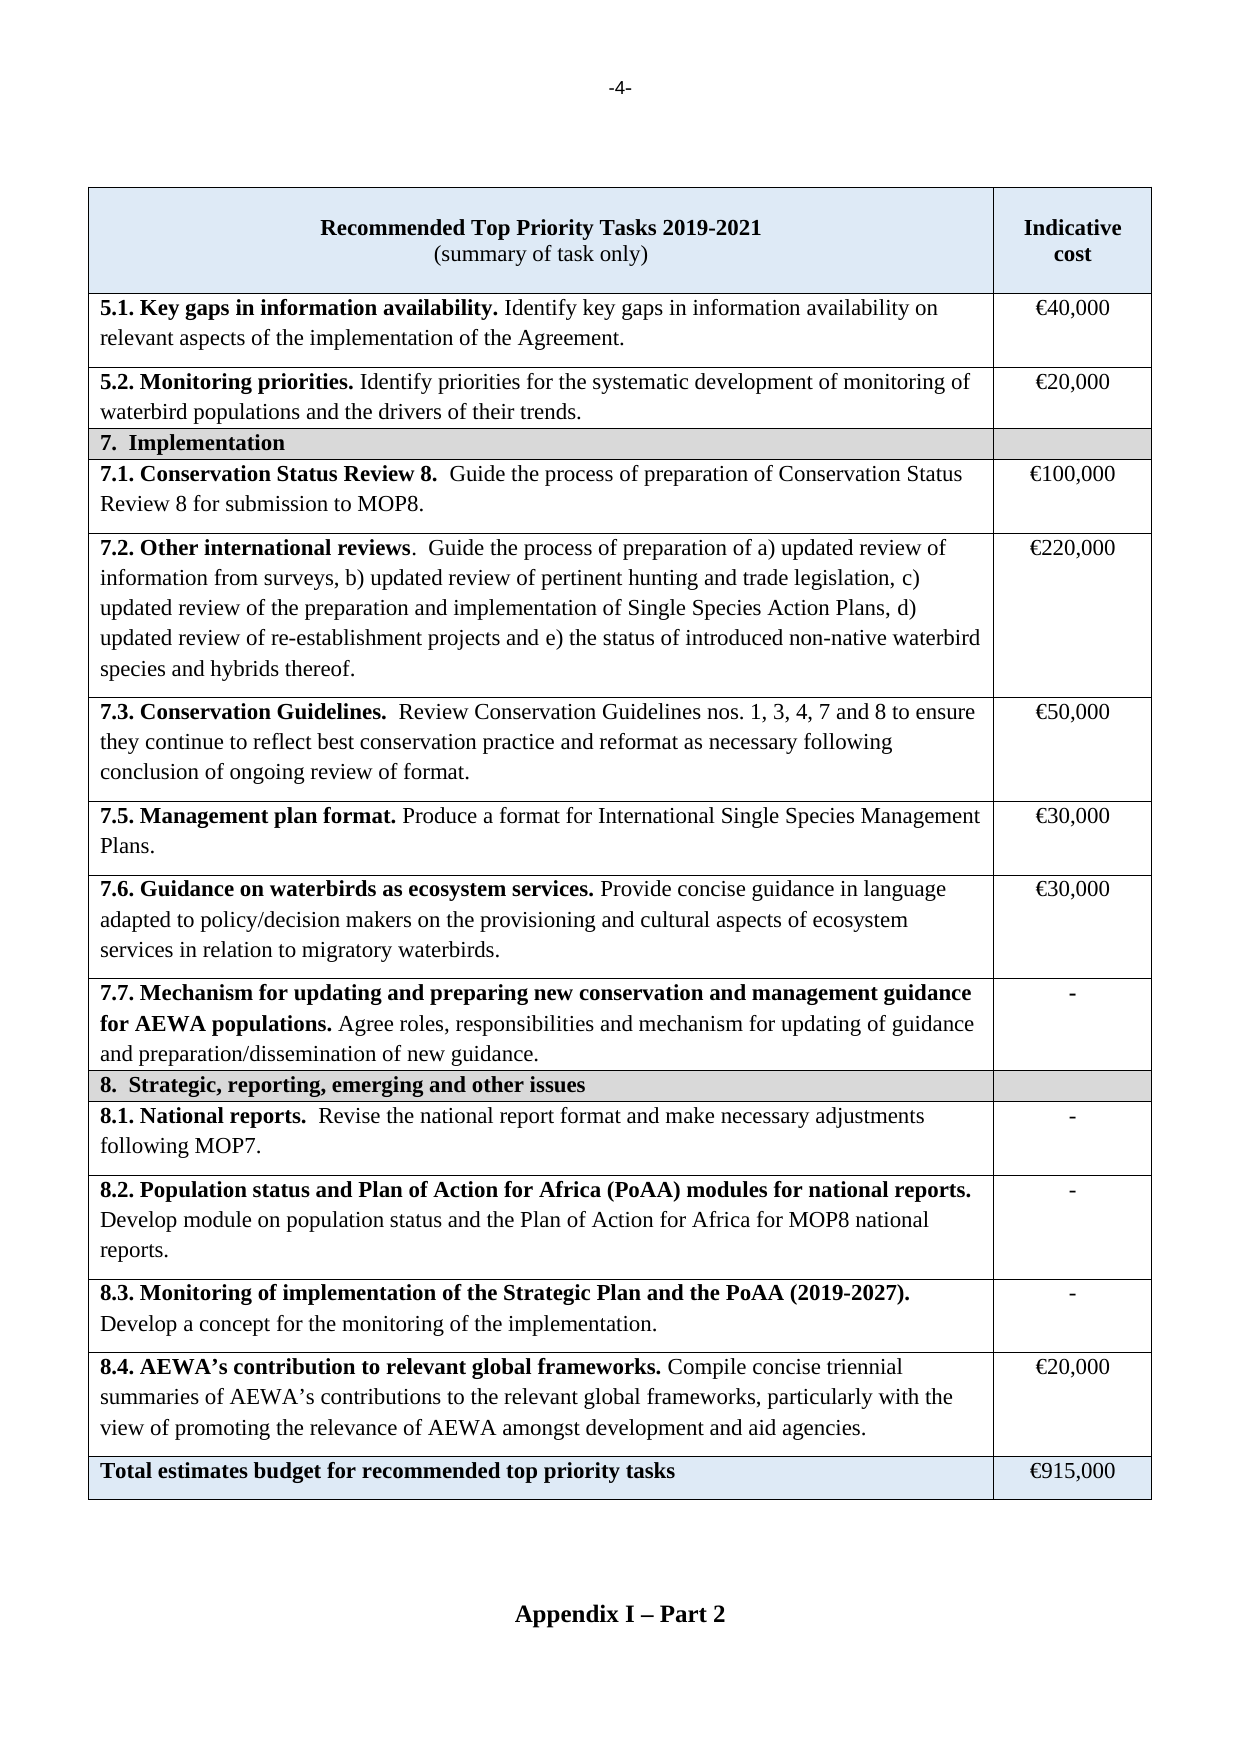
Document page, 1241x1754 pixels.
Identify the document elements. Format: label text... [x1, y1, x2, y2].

table_cell €50,000 [994, 698, 1151, 801]
table_cell 7. Implementation [89, 429, 993, 459]
table_cell 7.6. Guidance on waterbirds as ecosystem services. Provide concise guidance in language adapted to policy/decision makers on the provisioning and cultural aspects of ecosystem services in relation to migratory waterbirds. [89, 876, 993, 978]
table_cell Total estimates budget for recommended top priority tasks [89, 1457, 993, 1499]
table_cell [994, 1071, 1151, 1101]
table_cell - [994, 1176, 1151, 1278]
table_cell - [994, 1280, 1151, 1352]
table_cell 7.1. Conservation Status Review 8. Guide the process of preparation of Conservation Status Review 8 for submission to MOP8. [89, 460, 993, 533]
table_cell 7.5. Management plan format. Produce a format for International Single Species Management Plans. [89, 802, 993, 874]
table_cell 7.3. Conservation Guidelines. Review Conservation Guidelines nos. 1, 3, 4, 7 and 8 to ensure they continue to reflect best conservation practice and reformat as necessary following conclusion of ongoing review of format. [89, 698, 993, 801]
table_cell €20,000 [994, 1353, 1151, 1456]
table_cell 7.7. Mechanism for updating and preparing new conservation and management guidance for AEWA populations. Agree roles, responsibilities and mechanism for updating of guidance and preparation/dissemination of new guidance. [89, 979, 993, 1070]
table_cell 8. Strategic, reporting, emerging and other issues [89, 1071, 993, 1101]
table_cell - [994, 1102, 1151, 1174]
table_cell 7.2. Other international reviews. Guide the process of preparation of a) updated review of information from surveys, b) updated review of pertinent hunting and trade legislation, c) updated review of the preparation and implementation of Single Species Action Plans, d) updated review of re-establishment projects and e) the status of introduced non-native waterbird species and hybrids thereof. [89, 534, 993, 697]
table_cell €40,000 [994, 294, 1151, 367]
table_cell 8.3. Monitoring of implementation of the Strategic Plan and the PoAA (2019-2027). Develop a concept for the monitoring of the implementation. [89, 1280, 993, 1352]
table_cell €915,000 [994, 1457, 1151, 1499]
table_cell 5.2. Monitoring priorities. Identify priorities for the systematic development of monitoring of waterbird populations and the drivers of their trends. [89, 368, 993, 428]
table_cell €30,000 [994, 876, 1151, 978]
table_cell 8.1. National reports. Revise the national report format and make necessary adjustments following MOP7. [89, 1102, 993, 1174]
table_header Indicative cost [994, 188, 1151, 293]
table_header Recommended Top Priority Tasks 2019-2021 (summary of task only) [89, 188, 993, 293]
table_cell 8.4. AEWA’s contribution to relevant global frameworks. Compile concise triennial summaries of AEWA’s contributions to the relevant global frameworks, particularly with the view of promoting the relevance of AEWA amongst development and aid agencies. [89, 1353, 993, 1456]
table_cell €30,000 [994, 802, 1151, 874]
table_cell €20,000 [994, 368, 1151, 428]
text Appendix I – Part 2 [88, 1599, 1152, 1628]
table_cell €100,000 [994, 460, 1151, 533]
table_cell 5.1. Key gaps in information availability. Identify key gaps in information availability on relevant aspects of the implementation of the Agreement. [89, 294, 993, 367]
table_cell €220,000 [994, 534, 1151, 697]
table_cell [994, 429, 1151, 459]
table_cell - [994, 979, 1151, 1070]
table_cell 8.2. Population status and Plan of Action for Africa (PoAA) modules for national reports. Develop module on population status and the Plan of Action for Africa for MOP8 national reports. [89, 1176, 993, 1278]
